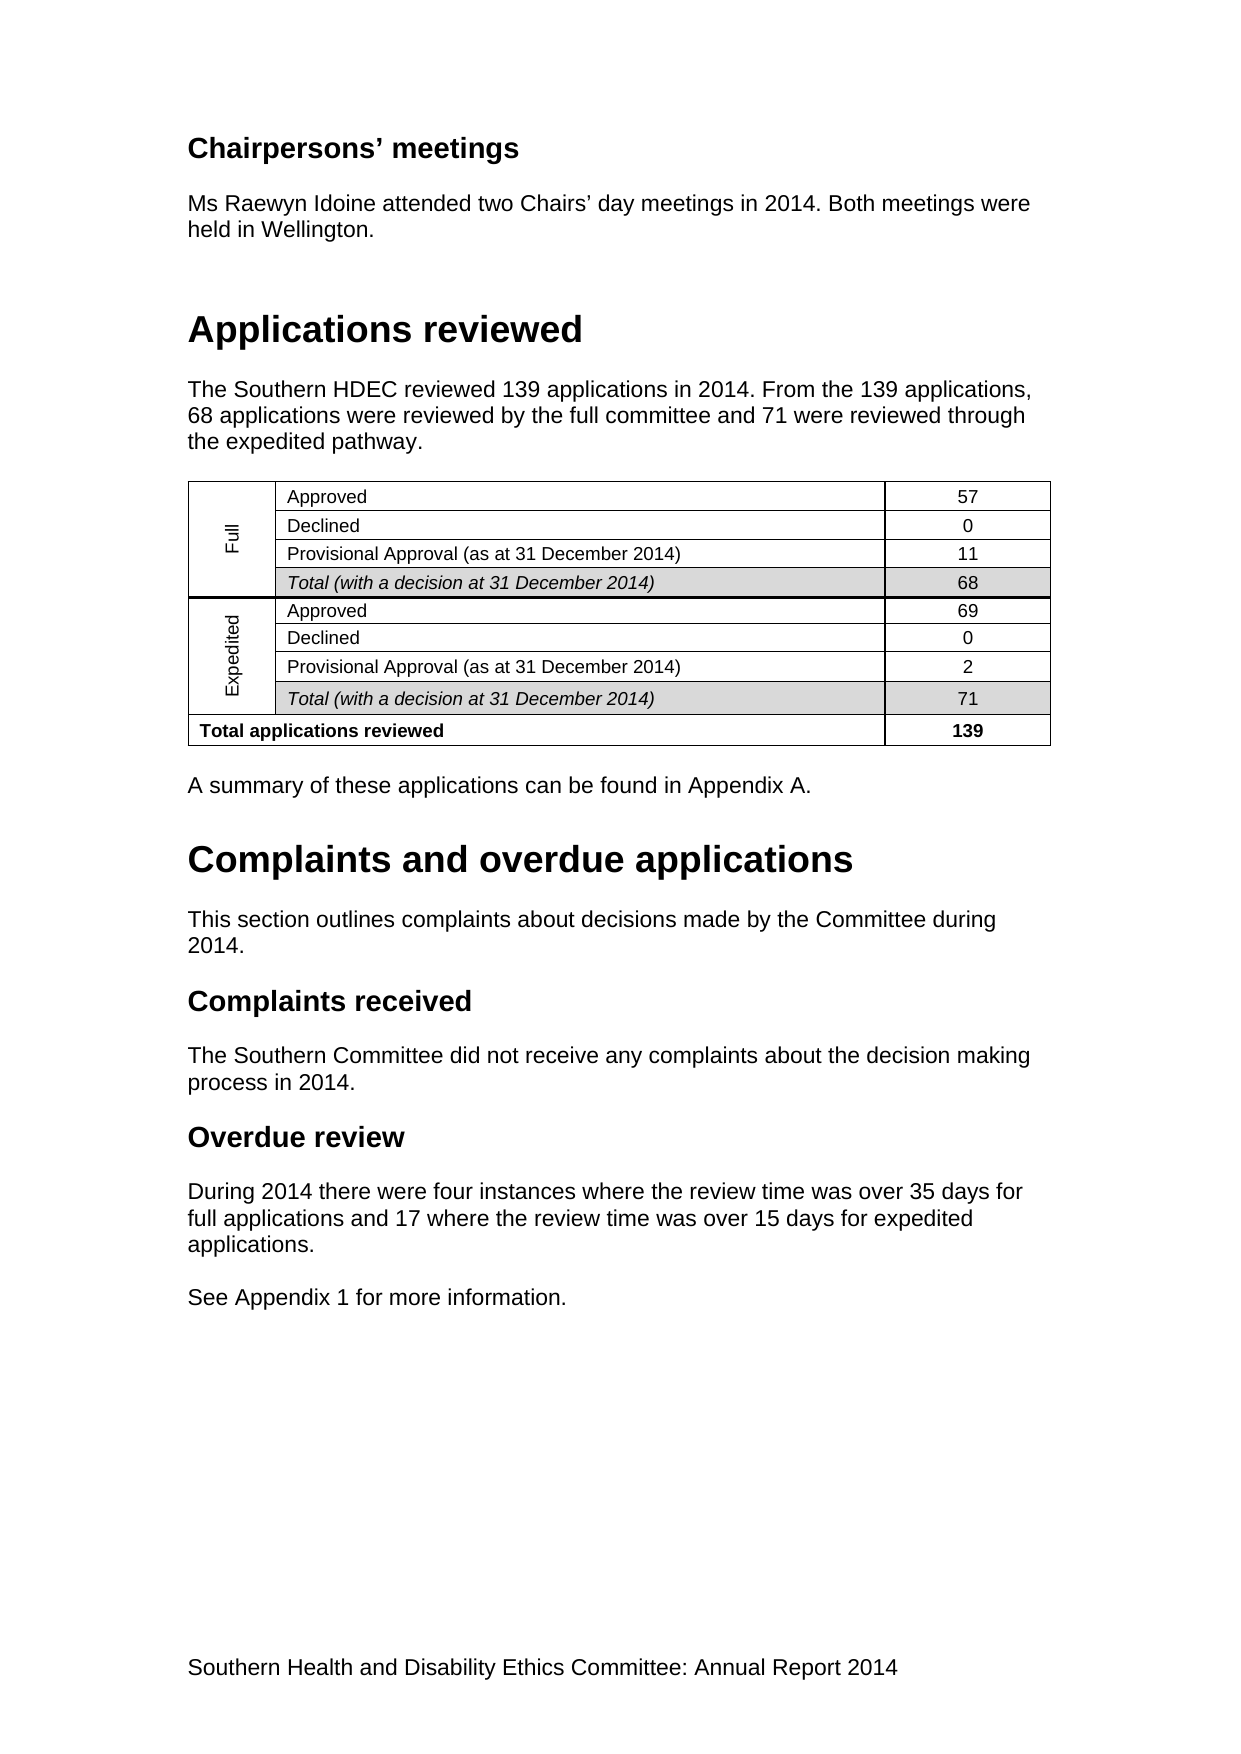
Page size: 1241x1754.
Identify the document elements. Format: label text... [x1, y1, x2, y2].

text Ms Raewyn Idoine attended two Chairs’ day meetings in 2014. Both meetings were held in Wellington. [187, 189, 1050, 242]
text The Southern HDEC reviewed 139 applications in 2014. From the 139 applications, 68 applications were reviewed by the full committee and 71 were reviewed through the expedited pathway. [187, 376, 1050, 455]
table_cell Approved [276, 599, 884, 623]
table_cell Total (with a decision at 31 December 2014) [276, 682, 884, 714]
table_cell Total (with a decision at 31 December 2014) [276, 568, 884, 596]
text During 2014 there were four instances where the review time was over 35 days for full applications and 17 where the review time was over 15 days for expedited applications. [187, 1178, 1050, 1257]
table_cell Provisional Approval (as at 31 December 2014) [276, 652, 884, 681]
table_cell Total applications reviewed [189, 715, 884, 745]
table_cell 69 [886, 599, 1050, 623]
table_cell Expedited [189, 599, 275, 714]
subtitle Complaints and overdue applications [187, 838, 1085, 881]
table_cell 68 [886, 568, 1050, 596]
subtitle Complaints received [187, 983, 1050, 1017]
table_cell Provisional Approval (as at 31 December 2014) [276, 540, 884, 567]
text The Southern Committee did not receive any complaints about the decision making process in 2014. [187, 1042, 1050, 1095]
table_cell 2 [886, 652, 1050, 681]
table_cell Declined [276, 511, 884, 538]
subtitle Overdue review [187, 1120, 1050, 1153]
table_header Full [189, 482, 275, 596]
table_cell 11 [886, 540, 1050, 567]
subtitle Chairpersons’ meetings [187, 131, 1050, 164]
text This section outlines complaints about decisions made by the Committee during 2014. [187, 906, 1050, 958]
text See Appendix 1 for more information. [187, 1284, 1050, 1310]
subtitle Applications reviewed [187, 307, 1085, 351]
text A summary of these applications can be found in Appendix A. [187, 772, 1050, 799]
table_cell Declined [276, 624, 884, 651]
table_header Approved [276, 482, 884, 510]
table_cell 71 [886, 682, 1050, 714]
table_cell 0 [886, 511, 1050, 538]
table_cell 139 [886, 715, 1050, 745]
table_cell 0 [886, 624, 1050, 651]
table_header 57 [886, 482, 1050, 510]
